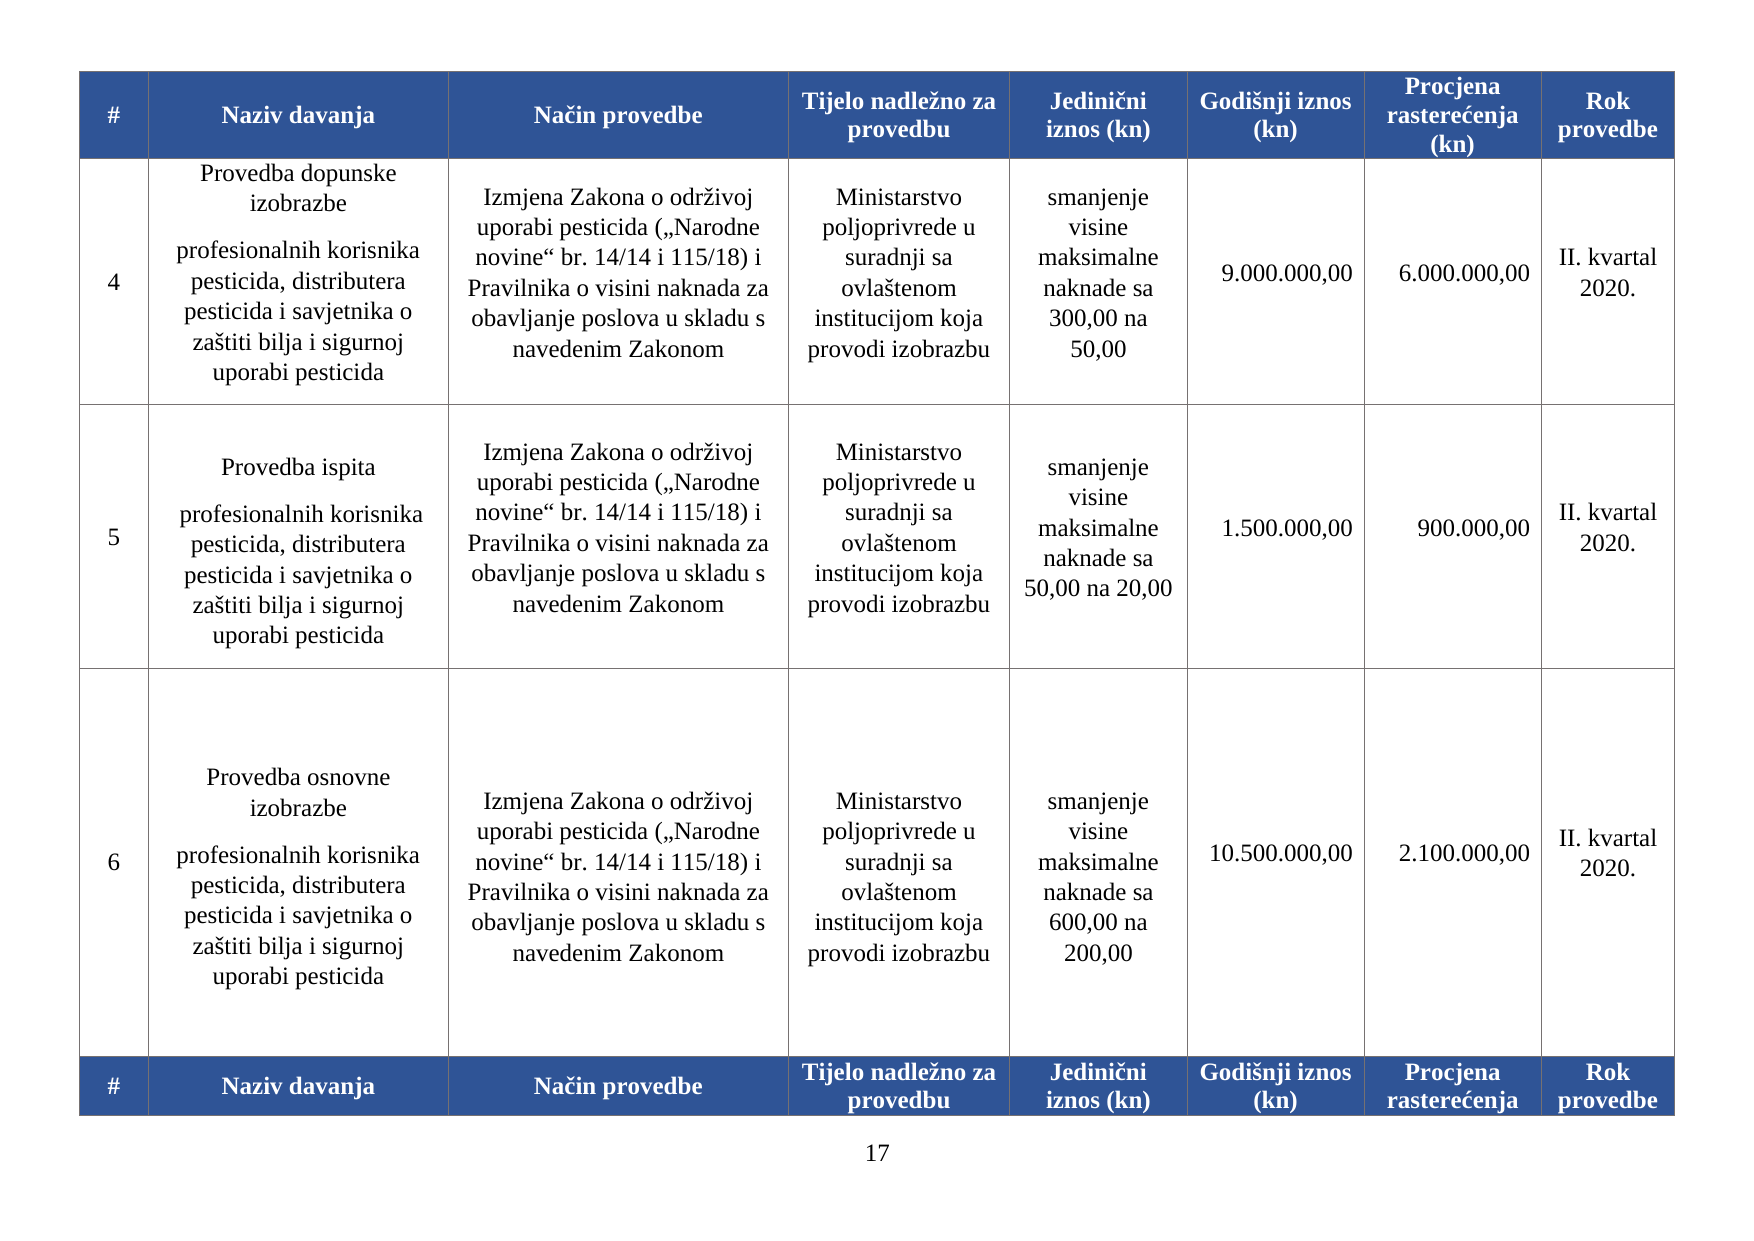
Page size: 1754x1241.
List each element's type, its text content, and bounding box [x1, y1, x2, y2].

table_header Jedinični iznos (kn) [1010, 72, 1187, 158]
table_cell 2.100.000,00 [1365, 669, 1541, 1056]
table_cell II. kvartal 2020. [1542, 669, 1674, 1056]
table_cell 6.000.000,00 [1365, 159, 1541, 404]
table_cell Ministarstvo poljoprivrede u suradnji sa ovlaštenom institucijom koja provodi izobrazbu [789, 159, 1009, 404]
table_cell Izmjena Zakona o održivoj uporabi pesticida („Narodne novine“ br. 14/14 i 115/18) i Pravilnika o visini naknada za obavljanje poslova u skladu s navedenim Zakonom [449, 405, 788, 668]
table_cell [789, 1057, 1009, 1115]
table_cell smanjenje visine maksimalne naknade sa 300,00 na 50,00 [1010, 159, 1187, 404]
table_cell 6 [80, 669, 148, 1056]
table_cell II. kvartal 2020. [1542, 405, 1674, 668]
table_cell Način provedbe [449, 1057, 788, 1115]
table_cell smanjenje visine maksimalne naknade sa 600,00 na 200,00 [1010, 669, 1187, 1056]
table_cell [1010, 1057, 1187, 1115]
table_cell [1365, 1057, 1541, 1115]
table_cell 10.500.000,00 [1188, 669, 1364, 1056]
table_cell Ministarstvo poljoprivrede u suradnji sa ovlaštenom institucijom koja provodi izobrazbu [789, 669, 1009, 1056]
table_cell 900.000,00 [1365, 405, 1541, 668]
table_cell II. kvartal 2020. [1542, 159, 1674, 404]
table_cell Provedba osnovne izobrazbe profesionalnih korisnika pesticida, distributera pesticida i savjetnika o zaštiti bilja i sigurnoj uporabi pesticida [149, 669, 448, 1056]
table_header Tijelo nadležno za provedbu [789, 72, 1009, 158]
table_cell # [80, 1057, 148, 1115]
table_header Procjena rasterećenja (kn) [1365, 72, 1541, 158]
table_cell Godišnji iznos (kn) [1188, 1057, 1364, 1115]
table_cell Izmjena Zakona o održivoj uporabi pesticida („Narodne novine“ br. 14/14 i 115/18) i Pravilnika o visini naknada za obavljanje poslova u skladu s navedenim Zakonom [449, 669, 788, 1056]
table_cell 5 [80, 405, 148, 668]
table_cell 9.000.000,00 [1188, 159, 1364, 404]
table_header # [80, 72, 148, 158]
table_cell Rok provedbe [1542, 1057, 1674, 1115]
table_header Godišnji iznos (kn) [1188, 72, 1364, 158]
table_header Način provedbe [449, 72, 788, 158]
table_cell Izmjena Zakona o održivoj uporabi pesticida („Narodne novine“ br. 14/14 i 115/18) i Pravilnika o visini naknada za obavljanje poslova u skladu s navedenim Zakonom [449, 159, 788, 404]
table_header Rok provedbe [1542, 72, 1674, 158]
table_cell Ministarstvo poljoprivrede u suradnji sa ovlaštenom institucijom koja provodi izobrazbu [789, 405, 1009, 668]
table_cell Provedba ispita profesionalnih korisnika pesticida, distributera pesticida i savjetnika o zaštiti bilja i sigurnoj uporabi pesticida [149, 405, 448, 668]
table_cell smanjenje visine maksimalne naknade sa 50,00 na 20,00 [1010, 405, 1187, 668]
table_cell Provedba dopunske izobrazbe profesionalnih korisnika pesticida, distributera pesticida i savjetnika o zaštiti bilja i sigurnoj uporabi pesticida [149, 159, 448, 404]
table_cell Naziv davanja [149, 1057, 448, 1115]
table_cell 4 [80, 159, 148, 404]
table_cell 1.500.000,00 [1188, 405, 1364, 668]
table_header Naziv davanja [149, 72, 448, 158]
